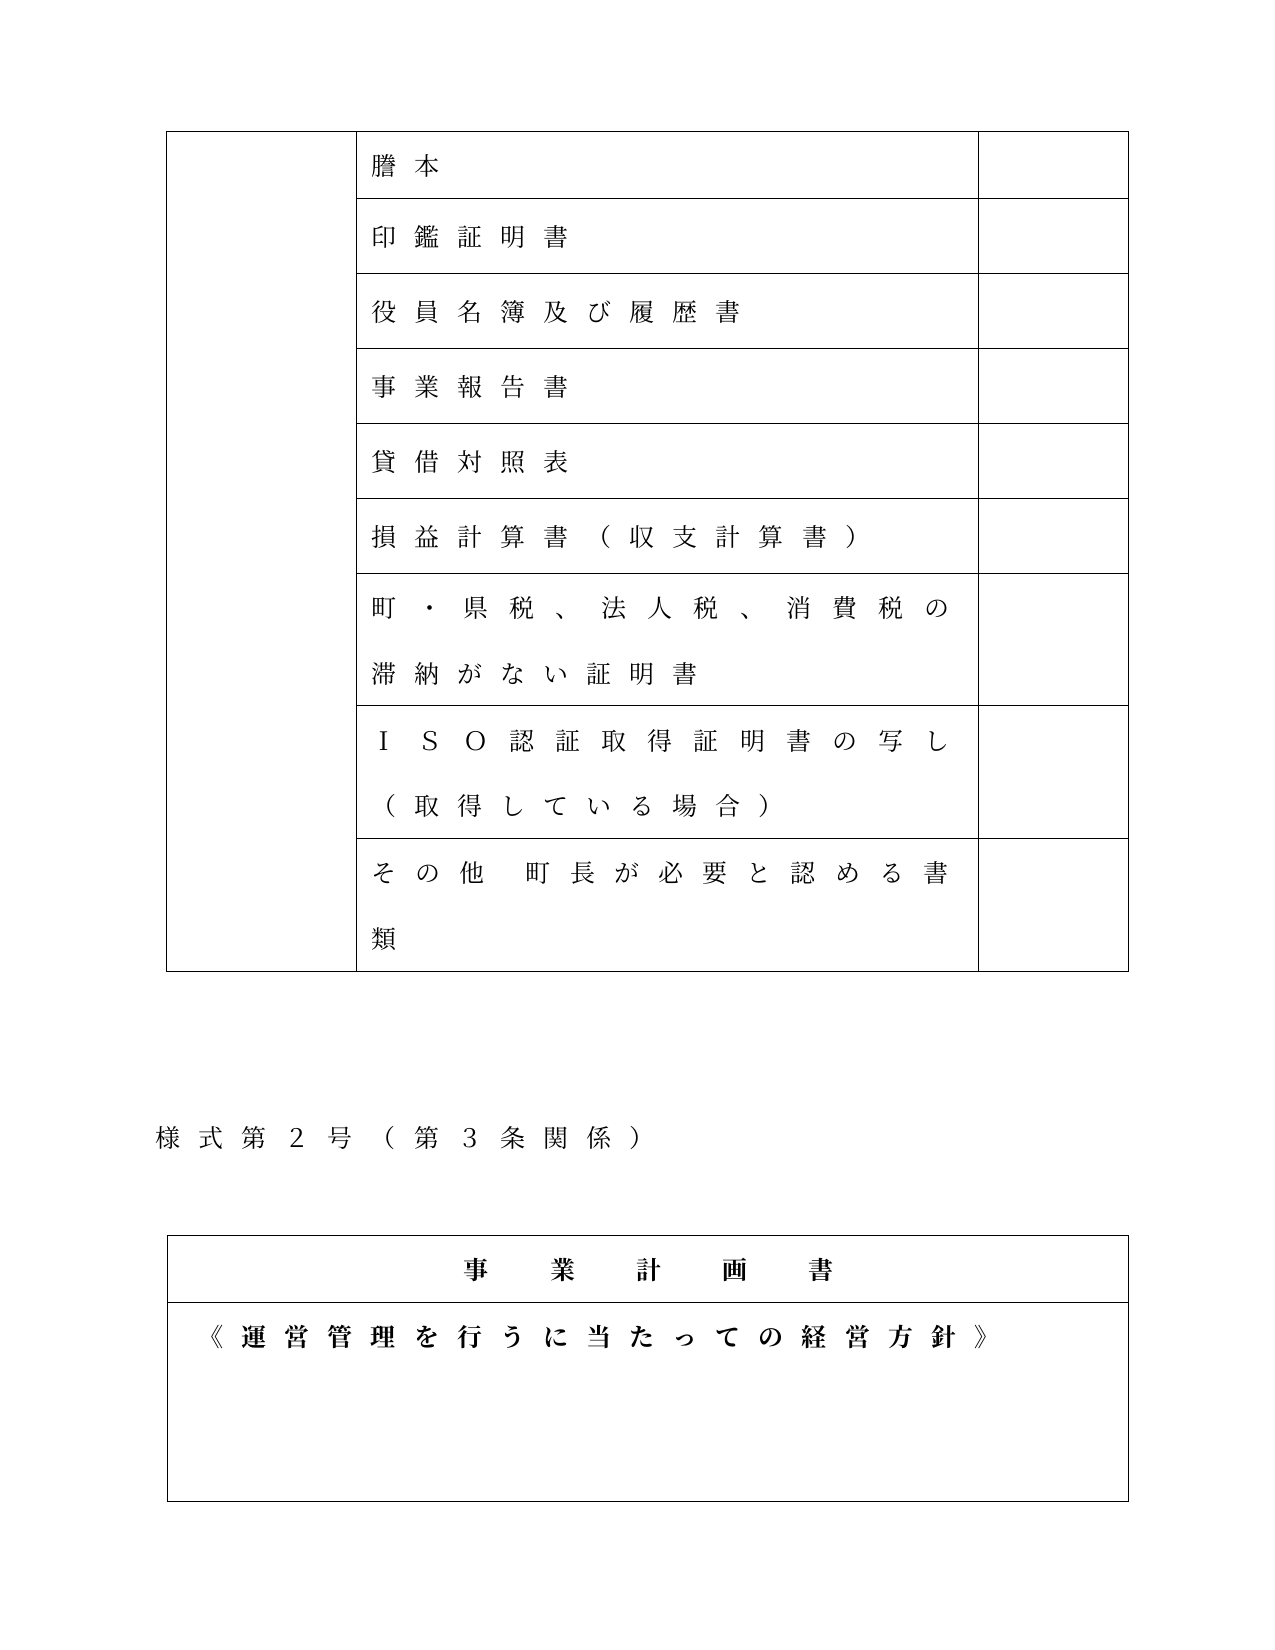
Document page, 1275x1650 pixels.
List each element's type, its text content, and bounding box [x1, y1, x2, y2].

table_cell [979, 132, 1128, 198]
table_cell 登記事項証明書または登記簿謄本 [357, 132, 978, 198]
table_cell [979, 274, 1128, 348]
table_cell 役員名簿及び履歴書 [357, 274, 978, 348]
table_cell [979, 199, 1128, 273]
table_cell その他 町長が必要と認める書類 [357, 839, 978, 971]
table_cell [979, 499, 1128, 573]
table_cell [979, 349, 1128, 423]
table_cell 損益計算書（収支計算書） [357, 499, 978, 573]
table_header 事 業 計 画 書 [168, 1236, 1128, 1302]
table_cell [979, 706, 1128, 838]
table_cell [979, 839, 1128, 971]
table_cell ＩＳＯ認証取得証明書の写し（取得している場合） [357, 706, 978, 838]
table_cell 貸借対照表 [357, 424, 978, 498]
table_cell 町・県税、法人税、消費税の滞納がない証明書 [357, 574, 978, 705]
table_cell 《運営管理を行うに当たっての経営方針》 [168, 1303, 1128, 1501]
table_cell 事業報告書 [357, 349, 978, 423]
table_cell [979, 574, 1128, 705]
table_cell 印鑑証明書 [357, 199, 978, 273]
text 様式第２号（第３条関係） [155, 1103, 1126, 1169]
table_cell [979, 424, 1128, 498]
